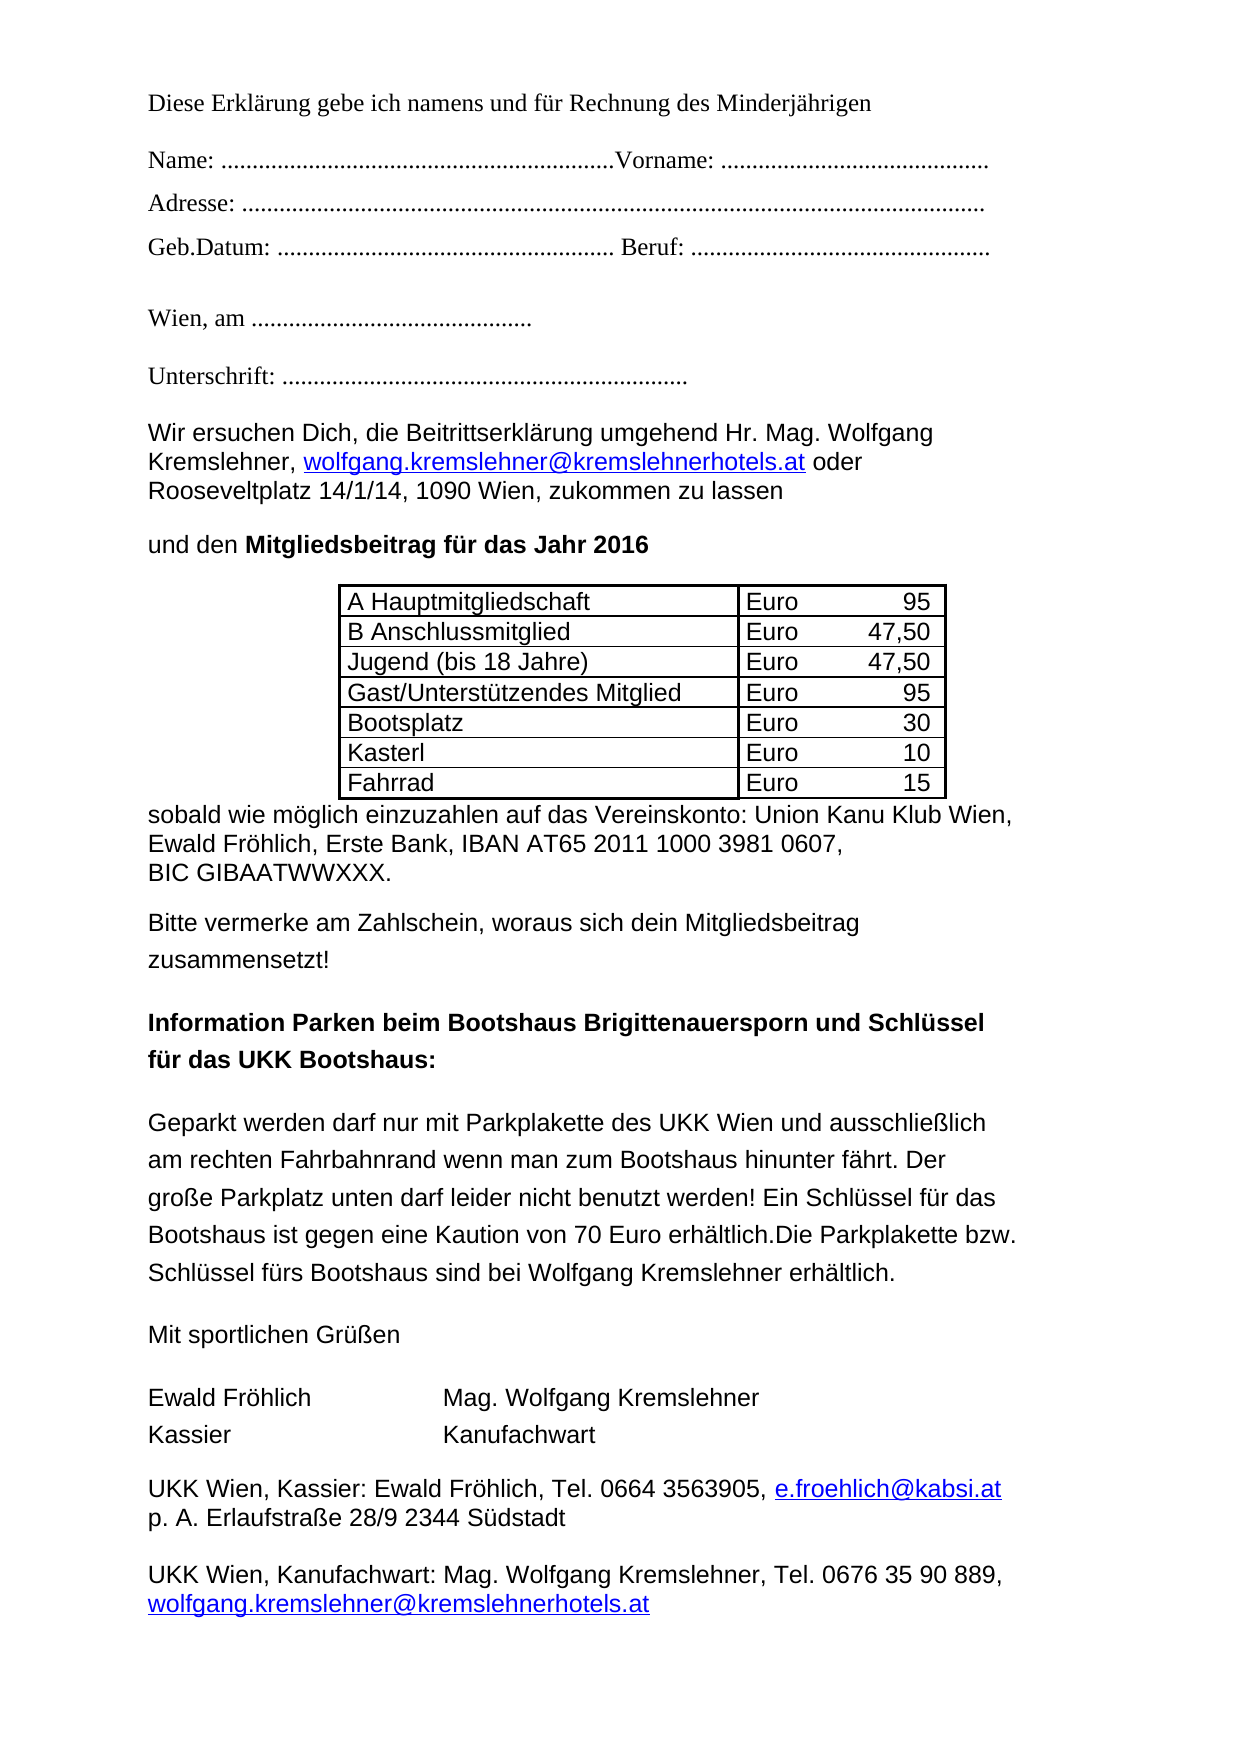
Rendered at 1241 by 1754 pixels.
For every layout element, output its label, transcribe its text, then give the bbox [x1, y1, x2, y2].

table_cell Euro [740, 768, 812, 797]
text Bitte vermerke am Zahlschein, woraus sich dein Mitgliedsbeitrag zusammensetzt! [148, 899, 1019, 974]
text Geb.Datum: ...................................................... Beruf: ................................................ [148, 232, 1092, 260]
table_cell Euro [740, 617, 812, 646]
table_cell Gast/Unterstützendes Mitglied [341, 678, 737, 706]
table_cell Fahrrad [341, 768, 737, 797]
text Wien, am ............................................. [148, 303, 1092, 332]
text sobald wie möglich einzuzahlen auf das Vereinskonto: Union Kanu Klub Wien, Ewald Fröhlich, Erste Bank, IBAN AT65 2011 1000 3981 0607, BIC GIBAATWWXXX. [148, 800, 1019, 887]
text Adresse: ....................................................................................................................... [148, 188, 1092, 217]
table_cell Bootsplatz [341, 708, 737, 737]
table_cell 95 [812, 678, 944, 706]
table_cell 15 [812, 768, 944, 797]
table_cell 47,50 [812, 617, 944, 646]
text und den Mitgliedsbeitrag für das Jahr 2016 [148, 530, 1019, 558]
table_header 95 [812, 587, 944, 615]
table_cell Jugend (bis 18 Jahre) [341, 647, 737, 676]
text p. A. Erlaufstraße 28/9 2344 Südstadt [148, 1503, 1092, 1532]
table_cell Euro [740, 738, 812, 767]
table_header Euro [740, 587, 812, 615]
table_header A Hauptmitgliedschaft [341, 587, 737, 615]
table_cell Euro [740, 678, 812, 706]
table_cell Kasterl [341, 738, 737, 767]
table_cell B Anschlussmitglied [341, 617, 737, 646]
table_cell Euro [740, 708, 812, 737]
text Information Parken beim Bootshaus Brigittenauersporn und Schlüssel für das UKK Bootshaus: [148, 999, 1019, 1074]
text , Kanufachwart: Mag. , Tel. 0676 35 90 889, wolfgang.kremslehner@kremslehnerhotels.at [148, 1560, 1092, 1618]
text Mit sportlichen Grüßen [148, 1312, 1019, 1349]
table_cell 47,50 [812, 647, 944, 676]
table_cell 30 [812, 708, 944, 737]
text Unterschrift: ................................................................. [148, 361, 1092, 390]
text UKK Wien, Kassier: Ewald Fröhlich, Tel. 0664 3563905, e.froehlich@kabsi.at [148, 1474, 1092, 1503]
text Wir ersuchen Dich, die Beitrittserklärung umgehend Hr. Mag. , wolfgang.kremslehner@kremslehnerhotels.at oder Rooseveltplatz 14/1/14, 1090 Wien, zukommen zu lassen [148, 418, 1019, 505]
text Diese Erklärung gebe ich namens und für Rechnung des Minderjährigen [148, 88, 1092, 117]
table_cell Euro [740, 647, 812, 676]
table_cell 10 [812, 738, 944, 767]
text Ewald Fröhlich Mag. Kassier Kanufachwart [148, 1374, 1019, 1449]
text Geparkt werden darf nur mit Parkplakette des UKK Wien und ausschließlich am rechten Fahrbahnrand wenn man zum Bootshaus hinunter fährt. Der große Parkplatz unten darf leider nicht benutzt werden! Ein Schlüssel für das Bootshaus ist gegen eine Kaution von 70 Euro erhältlich.Die Parkplakette bzw. Schlüssel fürs Bootshaus sind bei Wolfgang Kremslehner erhältlich. [148, 1099, 1019, 1287]
text Name: ...............................................................Vorname: ........................................... [148, 145, 1092, 174]
